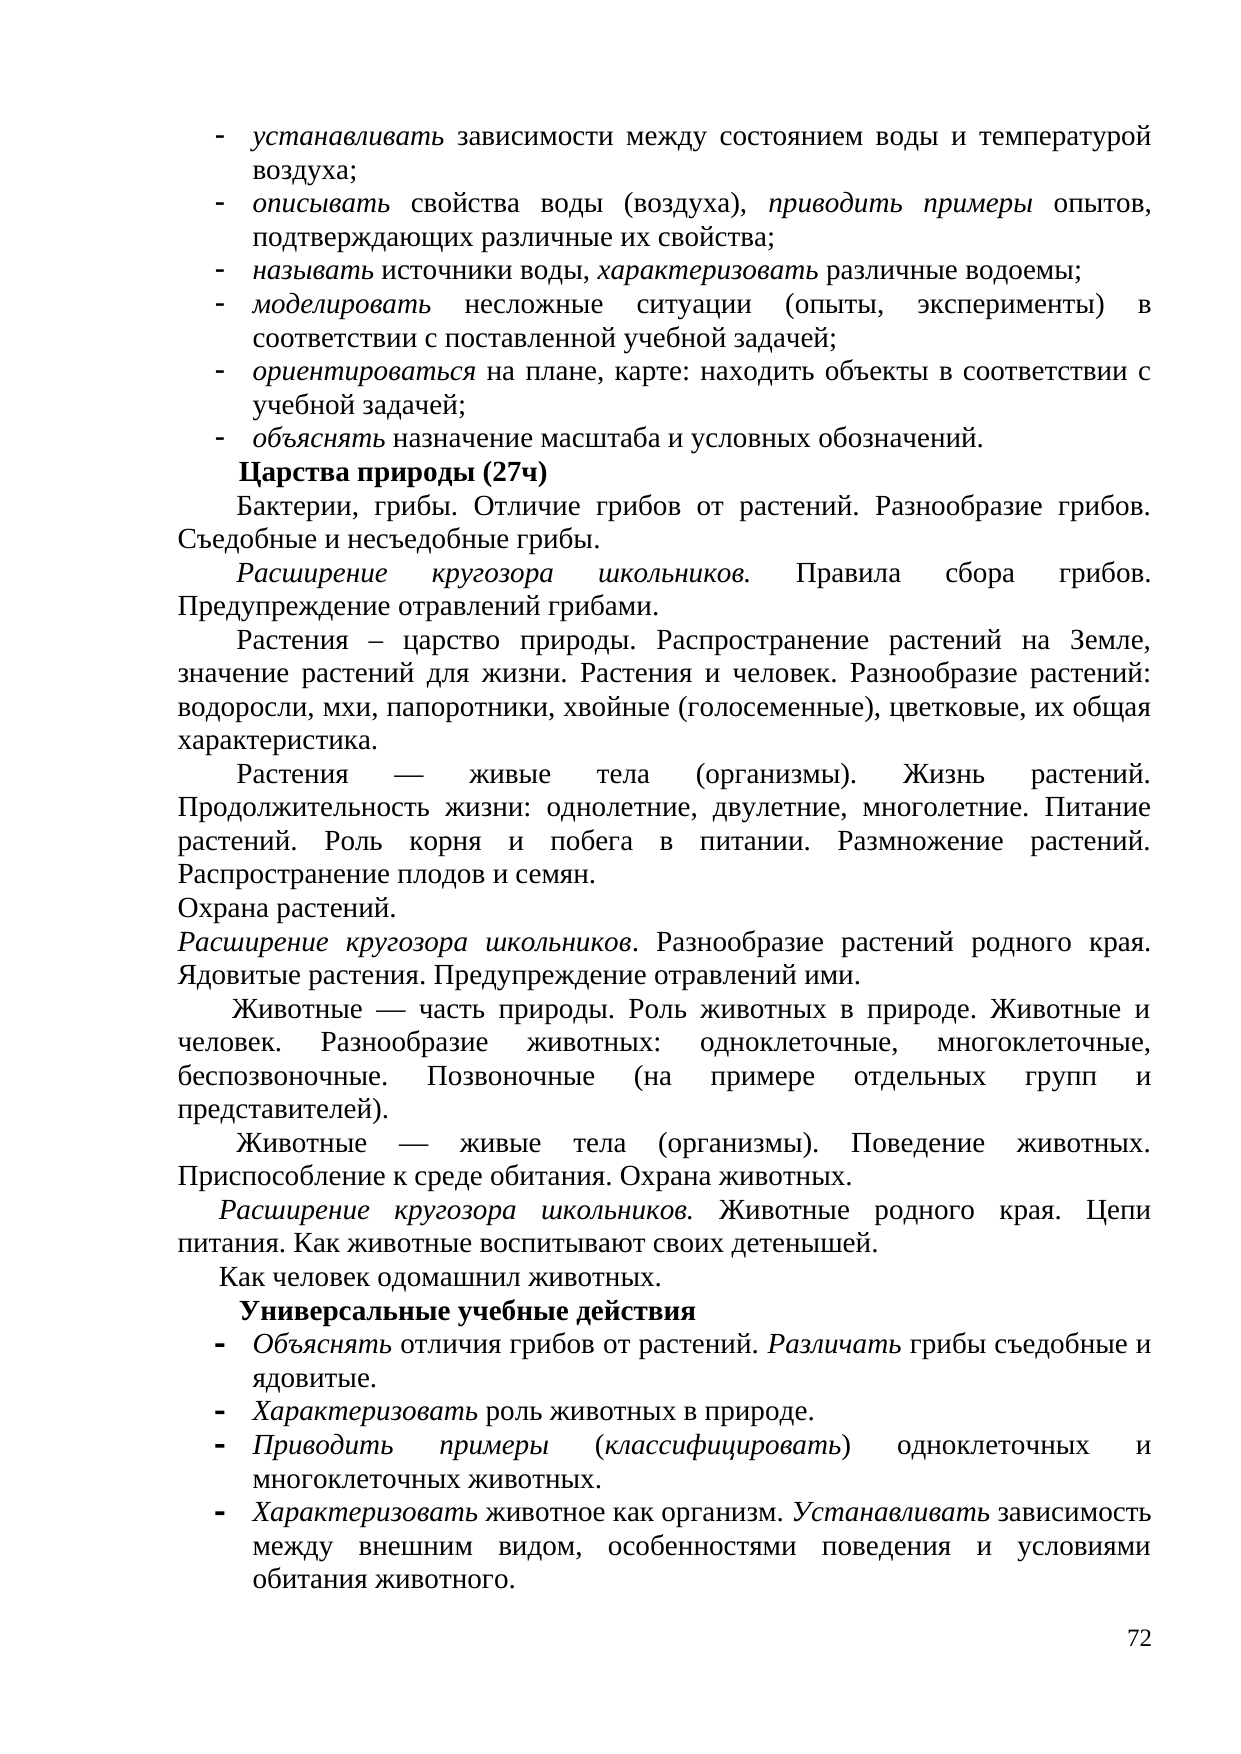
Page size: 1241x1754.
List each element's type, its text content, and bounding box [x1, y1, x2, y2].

text Царства природы (27ч) [239, 454, 1152, 488]
list ориентироваться на плане, карте: находить объекты в соответствии с учебной задачей; [215, 353, 1152, 421]
text Универсальные учебные действия [239, 1293, 1152, 1326]
list Характеризовать роль животных в природе. [215, 1393, 1152, 1427]
text Как человек одомашнил животных. [177, 1259, 1152, 1293]
text Бактерии, грибы. Отличие грибов от растений. Разнообразие грибов. Съедобные и несъедобные грибы. [177, 488, 1152, 555]
list Приводить примеры (классифицировать) одноклеточных и многоклеточных животных. [215, 1427, 1152, 1494]
list моделировать несложные ситуации (опыты, эксперименты) в соответствии с поставленной учебной задачей; [215, 286, 1152, 353]
text Расширение кругозора школьников. Разнообразие растений родного края. Ядовитые растения. Предупреждение отравлений ими. [177, 924, 1152, 991]
list Объяснять отличия грибов от растений. Различать грибы съедобные и ядовитые. [215, 1326, 1152, 1393]
text Расширение кругозора школьников. Правила сбора грибов. Предупреждение отравлений грибами. [177, 555, 1152, 622]
list устанавливать зависимости между состоянием воды и температурой воздуха; [215, 118, 1152, 185]
text Расширение кругозора школьников. Животные родного края. Цепи питания. Как животные воспитывают своих детенышей. [177, 1192, 1152, 1259]
list объяснять назначение масштаба и условных обозначений. [215, 421, 1152, 454]
list Характеризовать животное как организм. Устанавливать зависимость между внешним видом, особенностями поведения и условиями обитания животного. [215, 1494, 1152, 1595]
text Растения — живые тела (организмы). Жизнь растений. Продолжительность жизни: однолетние, двулетние, многолетние. Питание растений. Роль корня и побега в питании. Размножение растений. Распространение плодов и семян. [177, 756, 1152, 890]
list называть источники воды, характеризовать различные водоемы; [215, 252, 1152, 286]
text Животные — часть природы. Роль животных в природе. Животные и человек. Разнообразие животных: одноклеточные, многоклеточные, беспозвоночные. Позвоночные (на примере отдельных групп и представителей). [177, 991, 1152, 1125]
text Растения – царство природы. Распространение растений на Земле, значение растений для жизни. Растения и человек. Разнообразие растений: водоросли, мхи, папоротники, хвойные (голосеменные), цветковые, их общая характеристика. [177, 622, 1152, 756]
text Охрана растений. [177, 890, 1152, 924]
list описывать свойства воды (воздуха), приводить примеры опытов, подтверждающих различные их свойства; [215, 185, 1152, 252]
text Животные — живые тела (организмы). Поведение животных. Приспособление к среде обитания. Охрана животных. [177, 1125, 1152, 1192]
